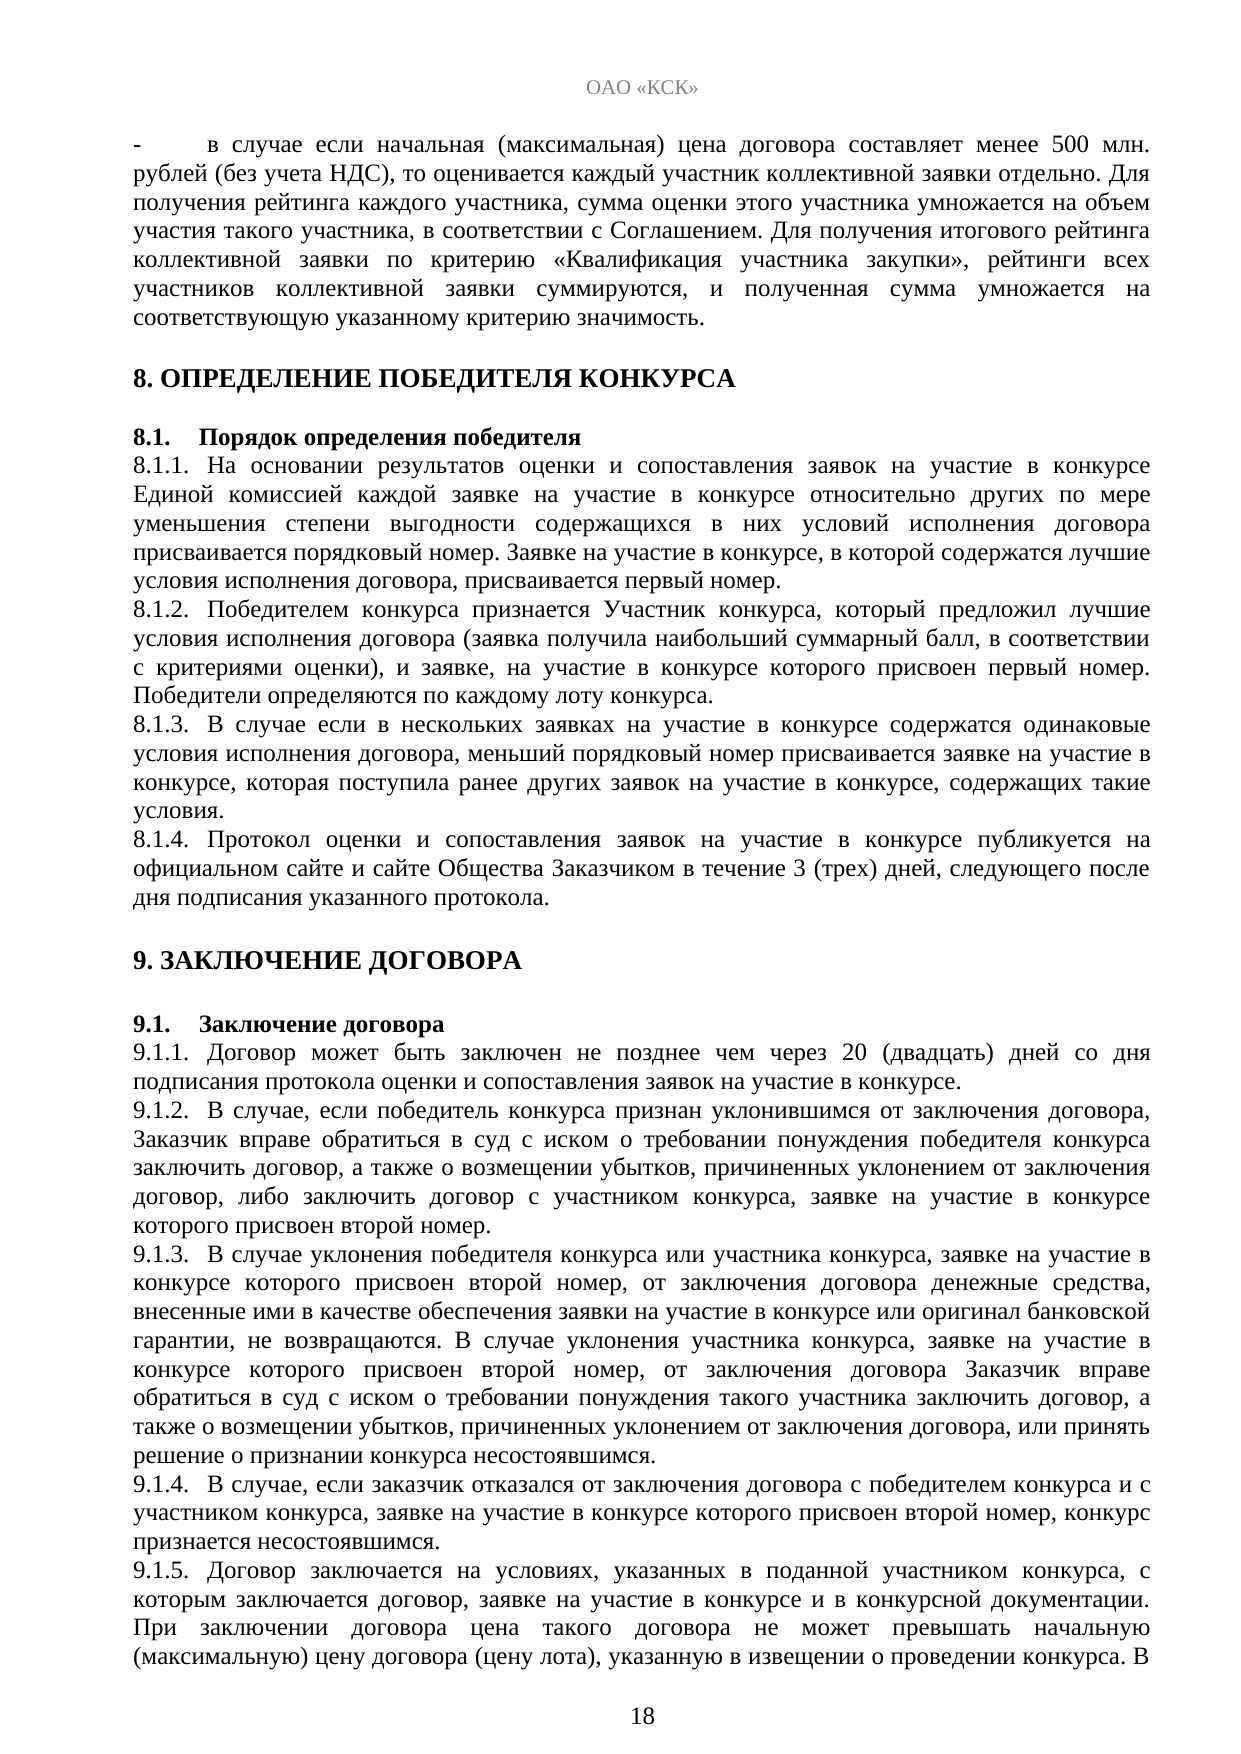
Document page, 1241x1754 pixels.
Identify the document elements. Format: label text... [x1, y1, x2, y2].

list В случае если в нескольких заявках на участие в конкурсе содержатся одинаковые условия исполнения договора, меньший порядковый номер присваивается заявке на участие в конкурсе, которая поступила ранее других заявок на участие в конкурсе, содержащих такие условия. [133, 709, 1152, 824]
list 9. ЗАКЛЮЧЕНИЕ ДОГОВОРА [133, 944, 1152, 975]
list Победителем конкурса признается Участник конкурса, который предложил лучшие условия исполнения договора (заявка получила наибольший суммарный балл, в соответствии с критериями оценки), и заявке, на участие в конкурсе которого присвоен первый номер. Победители определяются по каждому лоту конкурса. [133, 594, 1152, 709]
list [133, 1555, 1152, 1670]
text - в случае если начальная (максимальная) цена договора составляет менее 500 млн. рублей (без учета НДС), то оценивается каждый участник коллективной заявки отдельно. Для получения рейтинга каждого участника, сумма оценки этого участника умножается на объем участия такого участника, в соответствии с Соглашением. Для получения итогового рейтинга коллективной заявки по критерию «Квалификация участника закупки», рейтинги всех участников коллективной заявки суммируются, и полученная сумма умножается на соответствующую указанному критерию значимость. [133, 129, 1152, 331]
list 8. ОПРЕДЕЛЕНИЕ ПОБЕДИТЕЛЯ КОНКУРСА [133, 362, 1152, 393]
list Заключение договора [133, 1009, 1152, 1037]
list На основании результатов оценки и сопоставления заявок на участие в конкурсе Единой комиссией каждой заявке на участие в конкурсе относительно других по мере уменьшения степени выгодности содержащихся в них условий исполнения договора присваивается порядковый номер. Заявке на участие в конкурсе, в которой содержатся лучшие условия исполнения договора, присваивается первый номер. [133, 450, 1152, 594]
list В случае, если заказчик отказался от заключения договора с победителем конкурса и с участником конкурса, заявке на участие в конкурсе которого присвоен второй номер, конкурс признается несостоявшимся. [133, 1469, 1152, 1555]
list Договор может быть заключен не позднее чем через 20 (двадцать) дней со дня подписания протокола оценки и сопоставления заявок на участие в конкурсе. [133, 1037, 1152, 1095]
list В случае уклонения победителя конкурса или участника конкурса, заявке на участие в конкурсе которого присвоен второй номер, от заключения договора денежные средства, внесенные ими в качестве обеспечения заявки на участие в конкурсе или оригинал банковской гарантии, не возвращаются. В случае уклонения участника конкурса, заявке на участие в конкурсе которого присвоен второй номер, от заключения договора Заказчик вправе обратиться в суд с иском о требовании понуждения такого участника заключить договор, а также о возмещении убытков, причиненных уклонением от заключения договора, или принять решение о признании конкурса несостоявшимся. [133, 1239, 1152, 1469]
list Порядок определения победителя [133, 422, 1152, 450]
list Протокол оценки и сопоставления заявок на участие в конкурсе публикуется на официальном сайте и сайте Общества Заказчиком в течение 3 (трех) дней, следующего после дня подписания указанного протокола. [133, 824, 1152, 910]
list В случае, если победитель конкурса признан уклонившимся от заключения договора, Заказчик вправе обратиться в суд с иском о требовании понуждения победителя конкурса заключить договор, а также о возмещении убытков, причиненных уклонением от заключения договор, либо заключить договор с участником конкурса, заявке на участие в конкурсе которого присвоен второй номер. [133, 1095, 1152, 1239]
